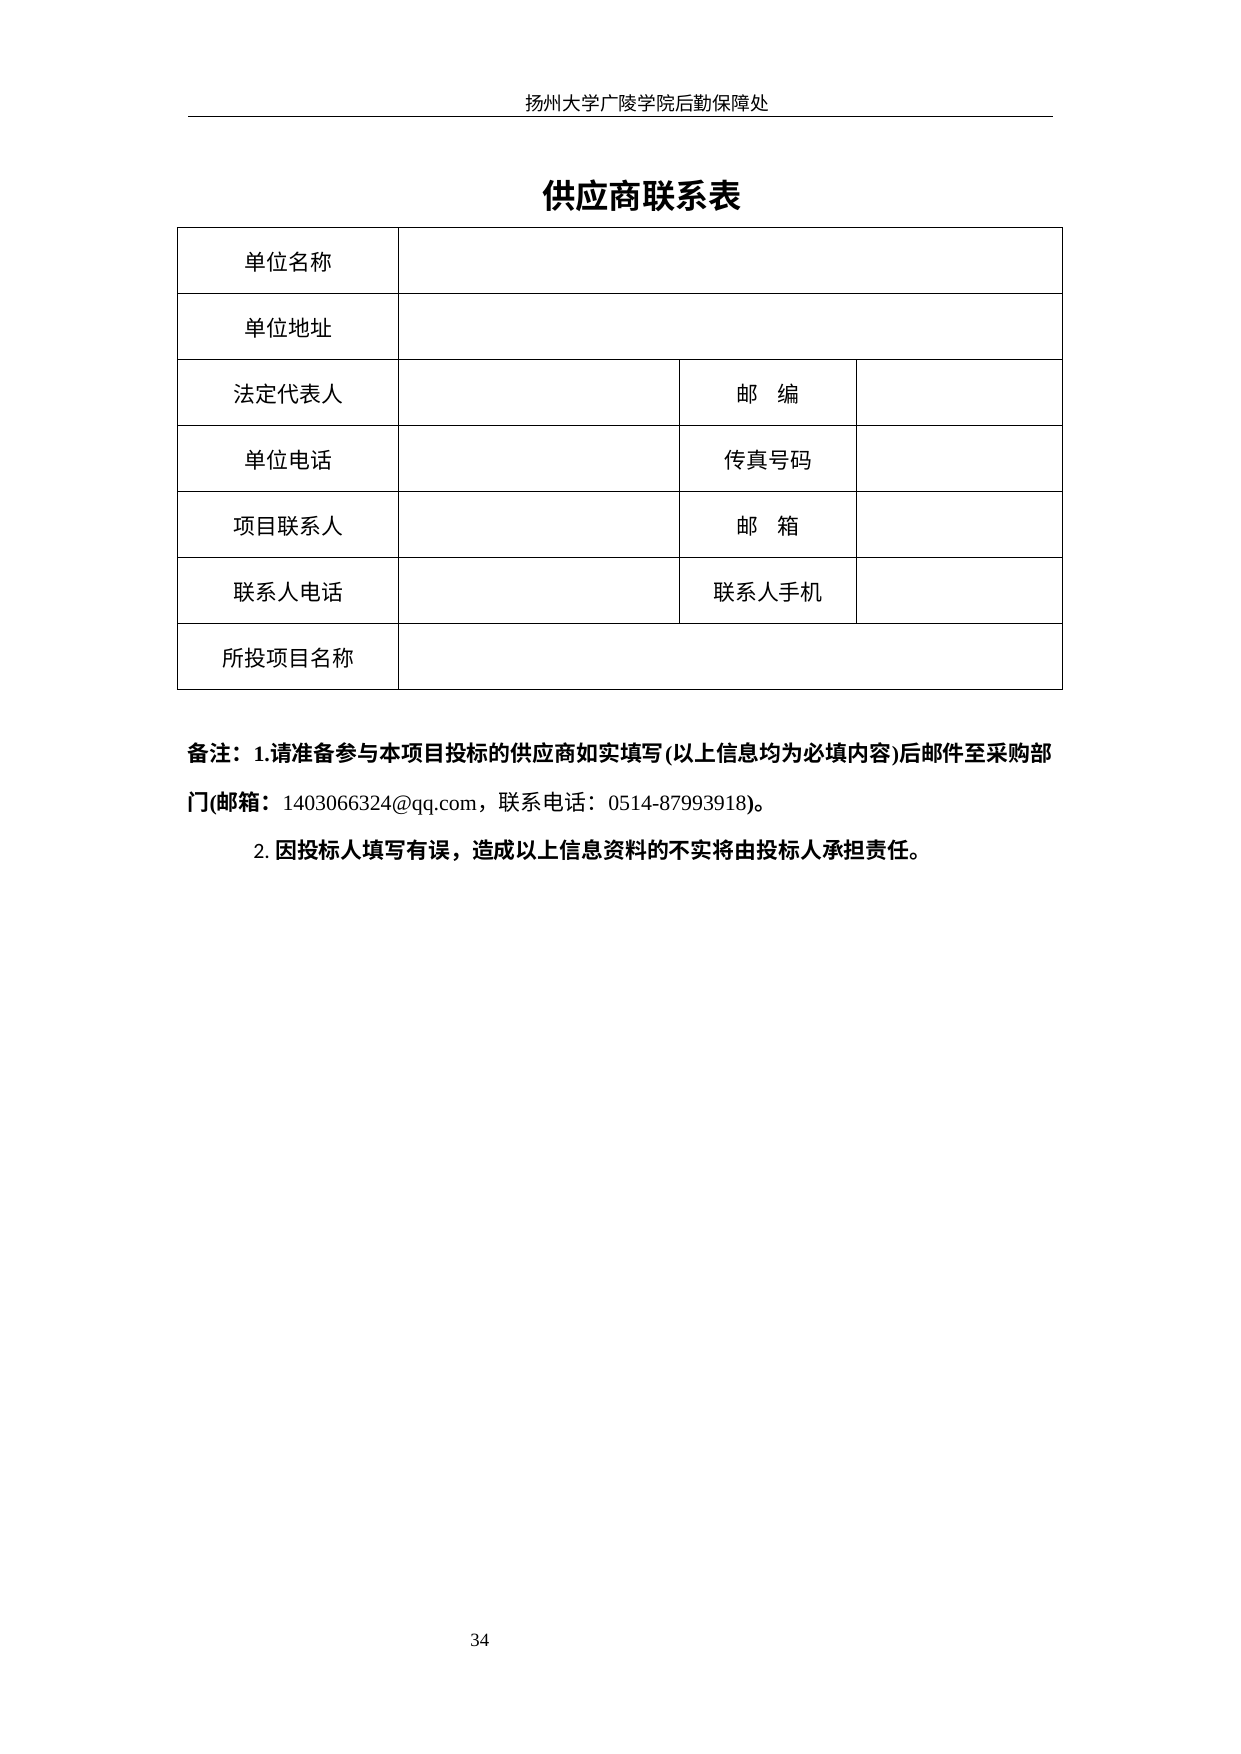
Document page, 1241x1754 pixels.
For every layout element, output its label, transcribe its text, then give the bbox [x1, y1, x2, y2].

table_cell 邮 编 [680, 360, 856, 425]
table_cell 单位电话 [178, 426, 398, 491]
table_header 单位名称 [178, 228, 398, 293]
table_cell 项目联系人 [178, 492, 398, 557]
table_header [399, 228, 1062, 293]
table_cell [857, 426, 1062, 491]
table_cell [399, 492, 679, 557]
table_cell 法定代表人 [178, 360, 398, 425]
table_cell 所投项目名称 [178, 624, 398, 689]
table_cell [857, 558, 1062, 623]
list 因投标人填写有误，造成以上信息资料的不实将由投标人承担责任。 [253, 832, 1053, 865]
table_cell 传真号码 [680, 426, 856, 491]
table_cell [857, 360, 1062, 425]
table_cell [399, 558, 679, 623]
table_cell [857, 492, 1062, 557]
table_cell [399, 624, 1062, 689]
table_cell 联系人手机 [680, 558, 856, 623]
table_cell [399, 360, 679, 425]
table_cell [399, 426, 679, 491]
table_cell 联系人电话 [178, 558, 398, 623]
table_cell [399, 294, 1062, 359]
table_cell 单位地址 [178, 294, 398, 359]
table_cell 邮 箱 [680, 492, 856, 557]
text 供应商联系表 [187, 162, 1053, 227]
text 备注：1.请准备参与本项目投标的供应商如实填写(以上信息均为必填内容)后邮件至采购部门(邮箱：1403066324@qq.com，联系电话：0514-87993918)。 [187, 735, 1053, 817]
